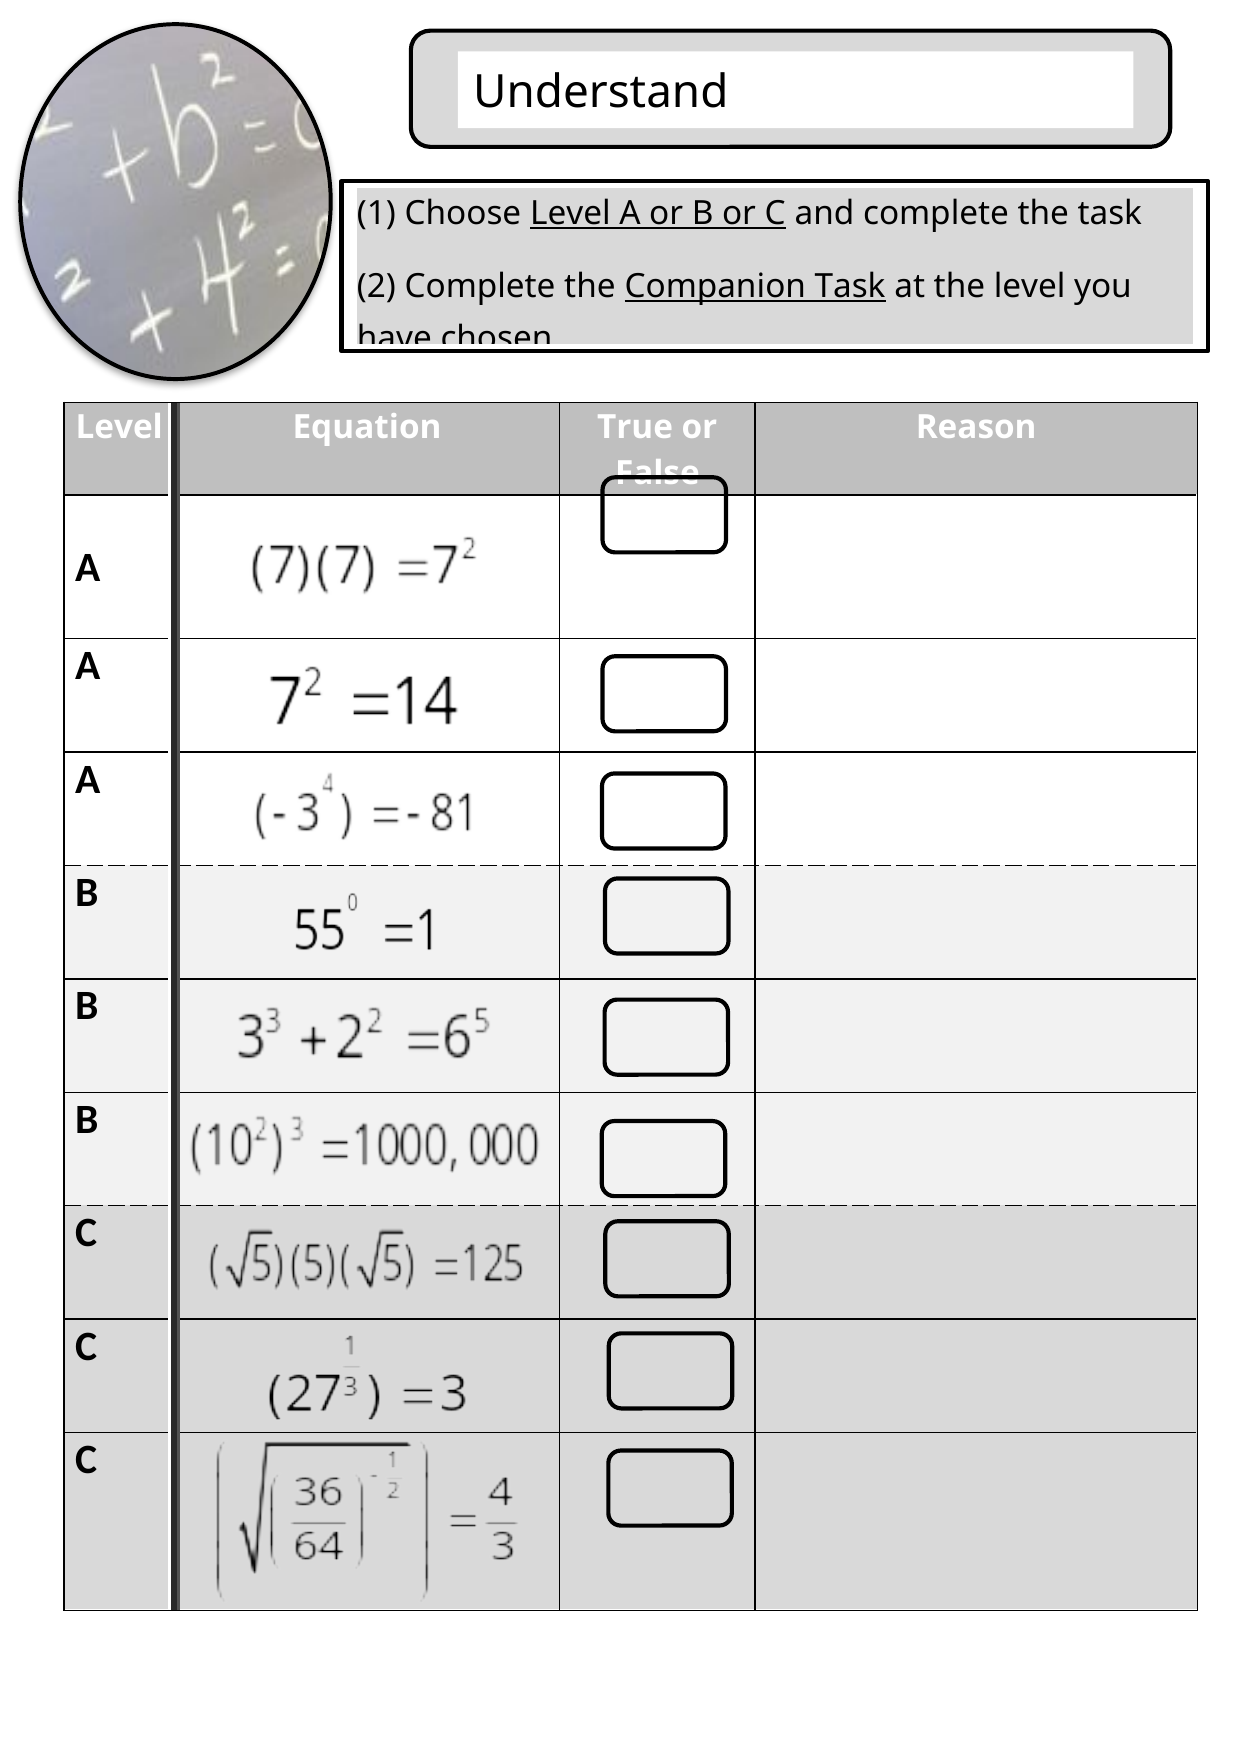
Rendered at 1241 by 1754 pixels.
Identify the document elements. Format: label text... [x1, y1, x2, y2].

table_cell [180, 1093, 559, 1205]
table_cell C [65, 1205, 168, 1318]
table_header Level [65, 403, 168, 494]
table_cell [560, 1320, 754, 1432]
table_cell [180, 980, 559, 1091]
table_cell C [65, 1433, 168, 1609]
table_cell [756, 751, 1197, 865]
picture [23, 27, 328, 377]
table_cell [756, 978, 1197, 1091]
table_cell [180, 865, 559, 978]
table_cell [756, 865, 1197, 978]
table_header True or False [560, 403, 754, 494]
table_cell [756, 1091, 1197, 1205]
table_cell B [65, 865, 168, 978]
table_cell [560, 1205, 754, 1318]
table_cell [560, 753, 754, 865]
table_cell [180, 1433, 559, 1609]
table_header Reason [756, 403, 1197, 494]
table_cell [756, 1205, 1197, 1318]
table_cell [756, 494, 1197, 637]
table_cell [560, 980, 754, 1091]
table_cell [560, 639, 754, 751]
table_cell [756, 1318, 1197, 1432]
table_cell [180, 1320, 559, 1432]
table_cell [560, 496, 754, 637]
table_header Equation [180, 403, 559, 494]
table_cell A [65, 496, 168, 637]
table_cell [180, 1205, 559, 1318]
table_cell [180, 753, 559, 865]
table_cell [560, 865, 754, 978]
table_cell [560, 1093, 754, 1205]
table_cell A [65, 753, 168, 865]
table_cell B [65, 980, 168, 1091]
table_cell [180, 639, 559, 751]
table_cell [756, 1432, 1197, 1609]
table_cell C [65, 1320, 168, 1432]
table_cell [180, 496, 559, 637]
table_cell [560, 1433, 754, 1609]
table_cell A [65, 639, 168, 751]
table_cell [756, 638, 1197, 751]
table_cell B [65, 1093, 168, 1205]
